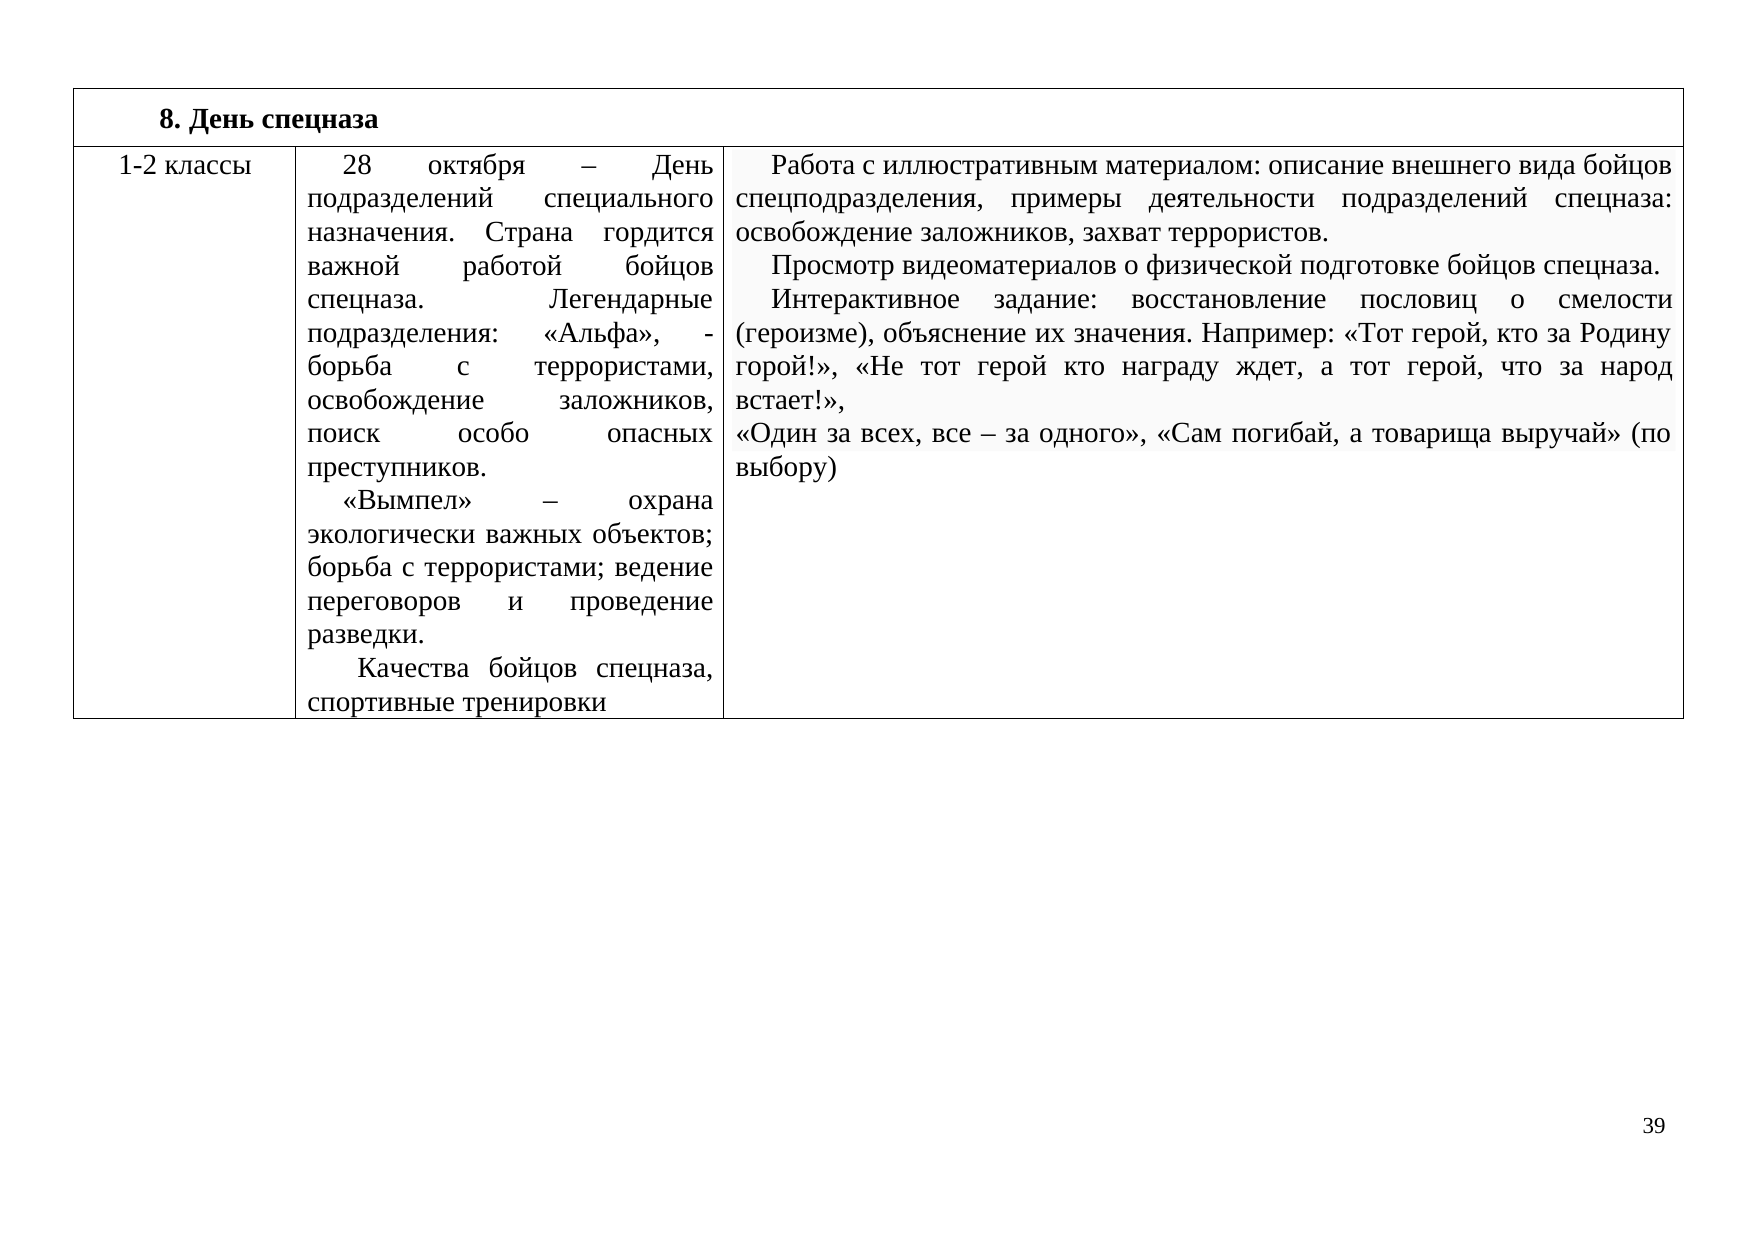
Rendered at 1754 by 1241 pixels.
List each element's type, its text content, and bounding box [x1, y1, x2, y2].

table_cell Работа с иллюстративным материалом: описание внешнего вида бойцов спецподразделения, примеры деятельности подразделений спецназа: освобождение заложников, захват террористов. Просмотр видеоматериалов о физической подготовке бойцов спецназа. Интерактивное задание: восстановление пословиц о смелости (героизме), объяснение их значения. Например: «Тот герой, кто за Родину горой!», «Не тот герой кто награду ждет, а тот герой, что за народ встает!», «Один за всех, все – за одного», «Сам погибай, а товарища выручай» (по выбору) [724, 147, 1683, 718]
table_cell 1-2 классы [74, 147, 295, 718]
table_cell 28 октября – День подразделений специального назначения. Страна гордится важной работой бойцов спецназа. Легендарные подразделения: «Альфа», - борьба с террористами, освобождение заложников, поиск особо опасных преступников. «Вымпел» – охрана экологически важных объектов; борьба с террористами; ведение переговоров и проведение разведки. Качества бойцов спецназа, спортивные тренировки [296, 147, 723, 718]
table_header 8. День спецназа [74, 89, 1683, 146]
